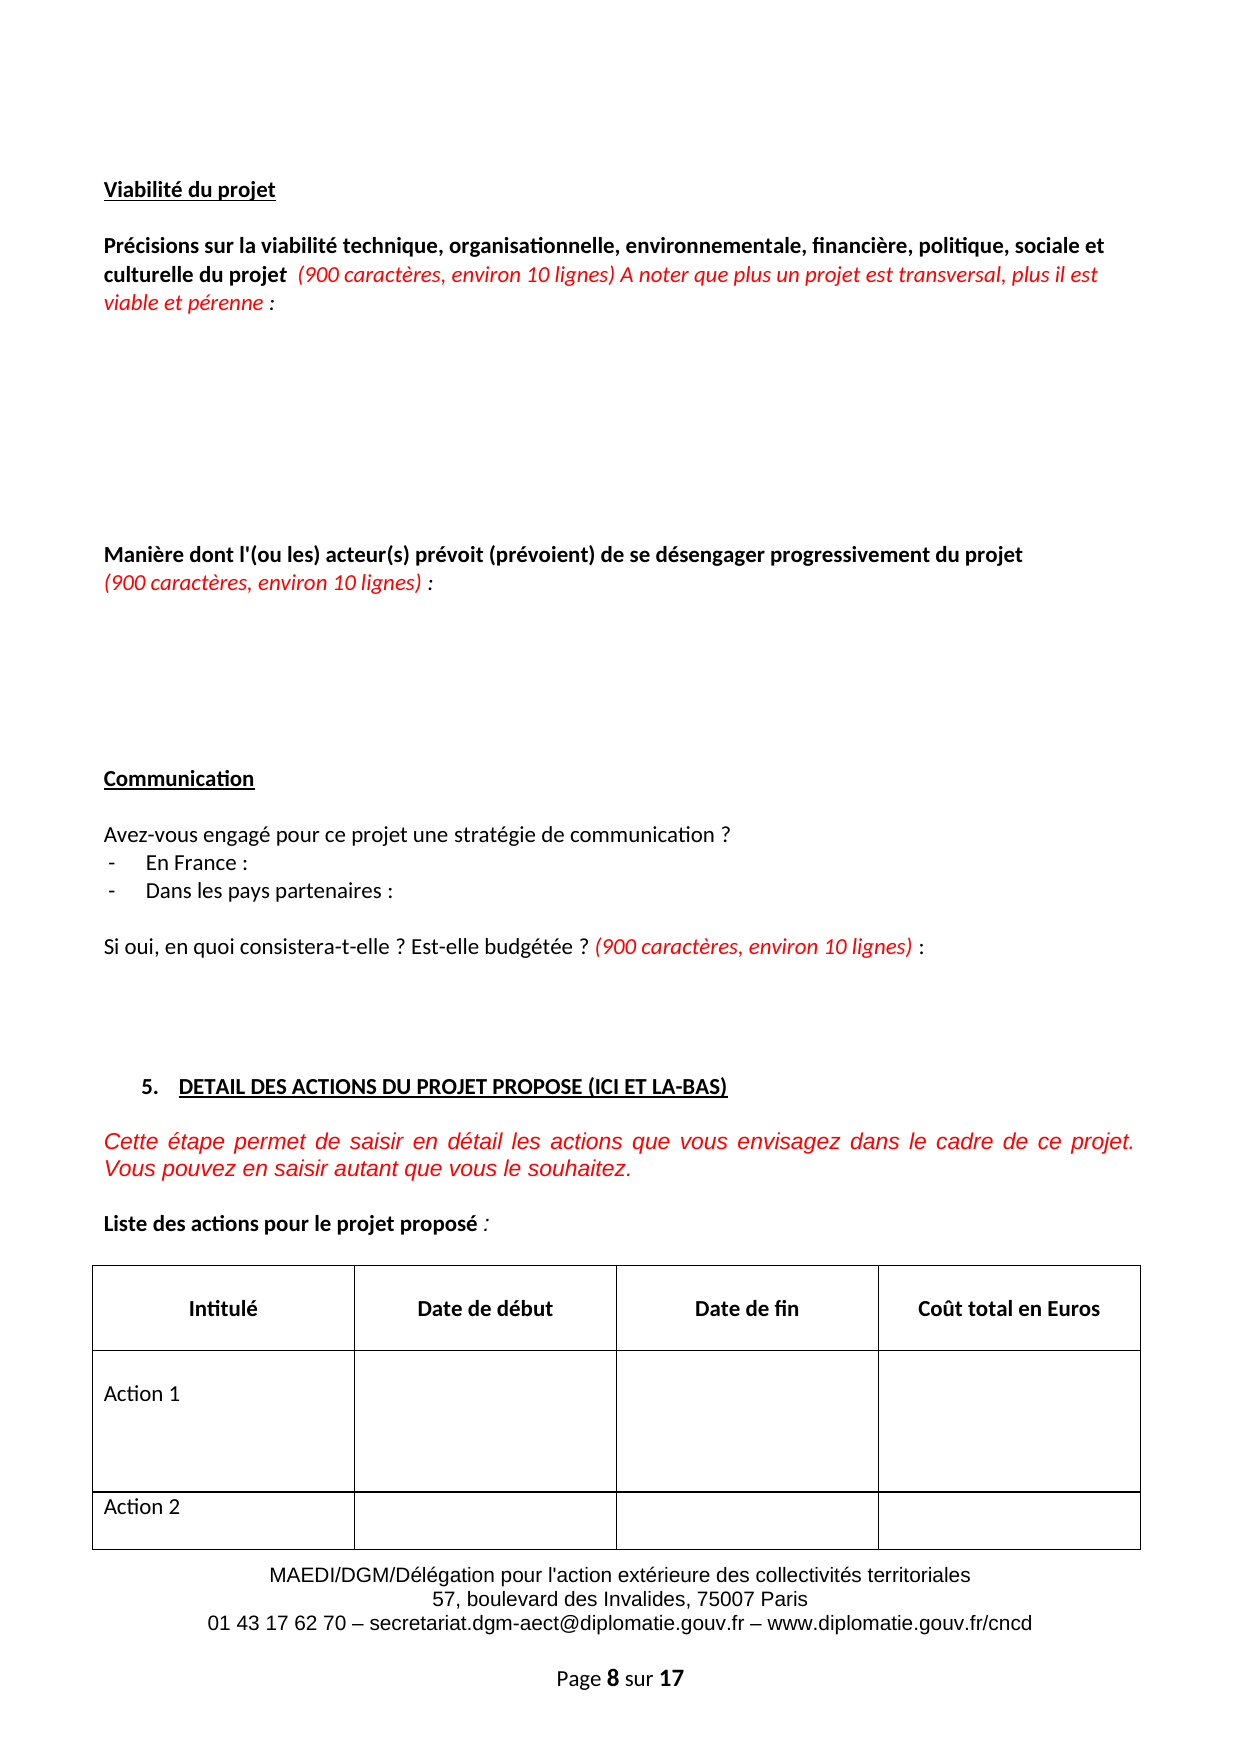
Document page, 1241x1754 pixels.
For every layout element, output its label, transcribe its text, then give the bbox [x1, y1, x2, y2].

table_cell [879, 1493, 1140, 1548]
table_cell [355, 1351, 616, 1491]
table_header Date de début [355, 1266, 616, 1350]
table_header Intitulé [93, 1266, 354, 1350]
text Communication [103, 764, 1137, 792]
text Manière dont l'(ou les) acteur(s) prévoit (prévoient) de se désengager progressivement du projet [103, 540, 1137, 568]
table_header Date de fin [617, 1266, 878, 1350]
text Viabilité du projet [103, 176, 1137, 204]
table_cell Action 1 [93, 1351, 354, 1491]
table_cell [355, 1493, 616, 1548]
text Précisions sur la viabilité technique, organisationnelle, environnementale, financière, politique, sociale et culturelle du projet (900 caractères, environ 10 lignes) A noter que plus un projet est transversal, plus il est viable et pérenne : [103, 232, 1137, 316]
table_cell [617, 1351, 878, 1491]
text Cette étape permet de saisir en détail les actions que vous envisagez dans le cadre de ce projet. Vous pouvez en saisir autant que vous le souhaitez. [103, 1128, 1137, 1181]
table_cell Action 2 [93, 1493, 354, 1548]
text Si oui, en quoi consistera-t-elle ? Est-elle budgétée ? (900 caractères, environ 10 lignes) : [103, 932, 1137, 960]
text Liste des actions pour le projet proposé : [103, 1209, 1137, 1237]
table_cell [879, 1351, 1140, 1491]
text (900 caractères, environ 10 lignes) : [103, 568, 1137, 596]
list En France : [108, 848, 1137, 876]
list DETAIL DES ACTIONS DU PROJET PROPOSE (ICI ET LA-BAS) [141, 1072, 1137, 1100]
table_header Coût total en Euros [879, 1266, 1140, 1350]
table_cell [617, 1493, 878, 1548]
text Avez-vous engagé pour ce projet une stratégie de communication ? [103, 820, 1137, 848]
list Dans les pays partenaires : [108, 876, 1137, 904]
